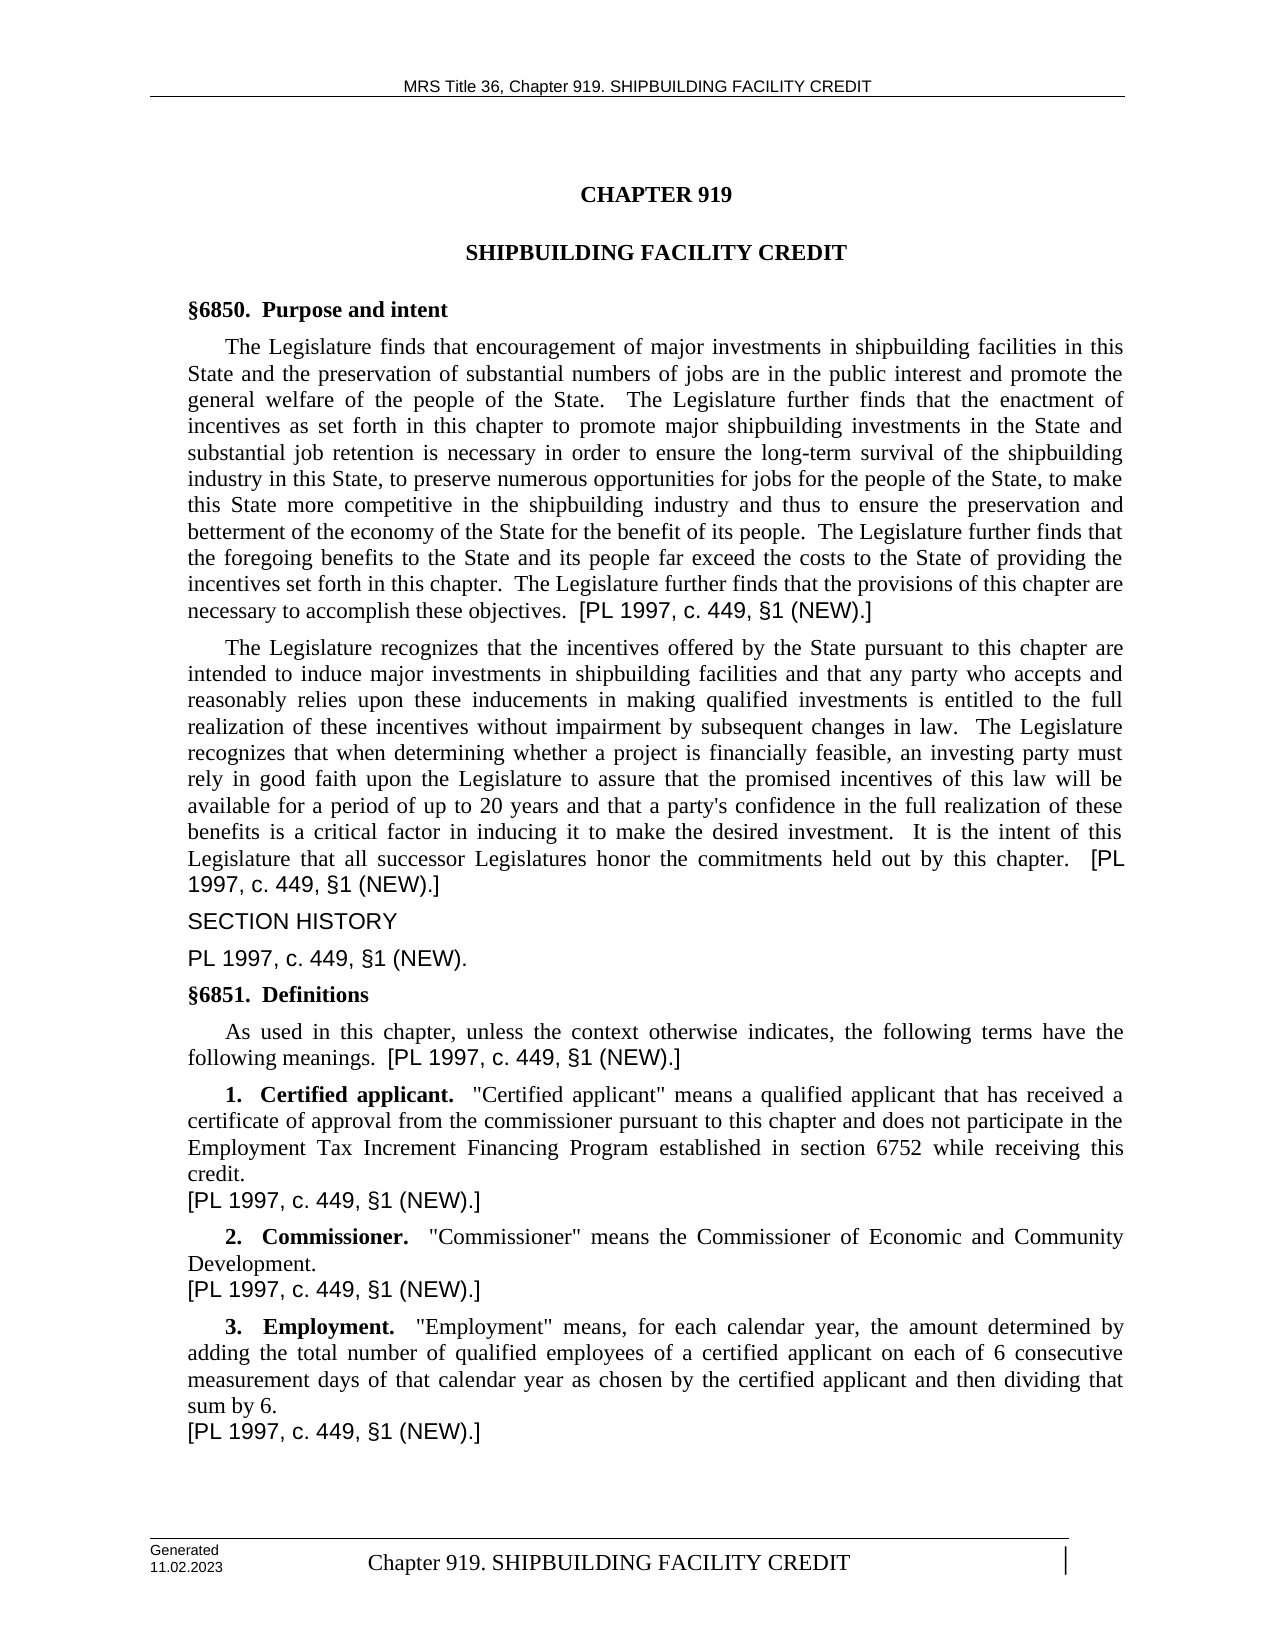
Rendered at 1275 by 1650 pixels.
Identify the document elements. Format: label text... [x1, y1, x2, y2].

text CHAPTER 919 [187, 181, 1125, 208]
text 1. Certified applicant. "Certified applicant" means a qualified applicant that has received a certificate of approval from the commissioner pursuant to this chapter and does not participate in the Employment Tax Increment Financing Program established in section 6752 while receiving this credit. [187, 1081, 1125, 1187]
text §6850. Purpose and intent [187, 296, 1125, 323]
text SHIPBUILDING FACILITY CREDIT [187, 239, 1125, 265]
text PL 1997, c. 449, §1 (NEW). [187, 944, 1125, 971]
text [PL 1997, c. 449, §1 (NEW).] [187, 1418, 1125, 1445]
text The Legislature recognizes that the incentives offered by the State pursuant to this chapter are intended to induce major investments in shipbuilding facilities and that any party who accepts and reasonably relies upon these inducements in making qualified investments is entitled to the full realization of these incentives without impairment by subsequent changes in law. The Legislature recognizes that when determining whether a project is financially feasible, an investing party must rely in good faith upon the Legislature to assure that the promised incentives of this law will be available for a period of up to 20 years and that a party's confidence in the full realization of these benefits is a critical factor in inducing it to make the desired investment. It is the intent of this Legislature that all successor Legislatures honor the commitments held out by this chapter. [PL 1997, c. 449, §1 (NEW).] [187, 634, 1125, 897]
text As used in this chapter, unless the context otherwise indicates, the following terms have the following meanings. [PL 1997, c. 449, §1 (NEW).] [187, 1018, 1125, 1071]
text [PL 1997, c. 449, §1 (NEW).] [187, 1276, 1125, 1302]
text §6851. Definitions [187, 981, 1125, 1008]
text SECTION HISTORY [187, 908, 1125, 934]
text [PL 1997, c. 449, §1 (NEW).] [187, 1187, 1125, 1213]
text 2. Commissioner. "Commissioner" means the Commissioner of Economic and Community Development. [187, 1223, 1125, 1276]
text 3. Employment. "Employment" means, for each calendar year, the amount determined by adding the total number of qualified employees of a certified applicant on each of 6 consecutive measurement days of that calendar year as chosen by the certified applicant and then dividing that sum by 6. [187, 1313, 1125, 1418]
text The Legislature finds that encouragement of major investments in shipbuilding facilities in this State and the preservation of substantial numbers of jobs are in the public interest and promote the general welfare of the people of the State. The Legislature further finds that the enactment of incentives as set forth in this chapter to promote major shipbuilding investments in the State and substantial job retention is necessary in order to ensure the long-term survival of the shipbuilding industry in this State, to preserve numerous opportunities for jobs for the people of the State, to make this State more competitive in the shipbuilding industry and thus to ensure the preservation and betterment of the economy of the State for the benefit of its people. The Legislature further finds that the foregoing benefits to the State and its people far exceed the costs to the State of providing the incentives set forth in this chapter. The Legislature further finds that the provisions of this chapter are necessary to accomplish these objectives. [PL 1997, c. 449, §1 (NEW).] [187, 333, 1125, 623]
